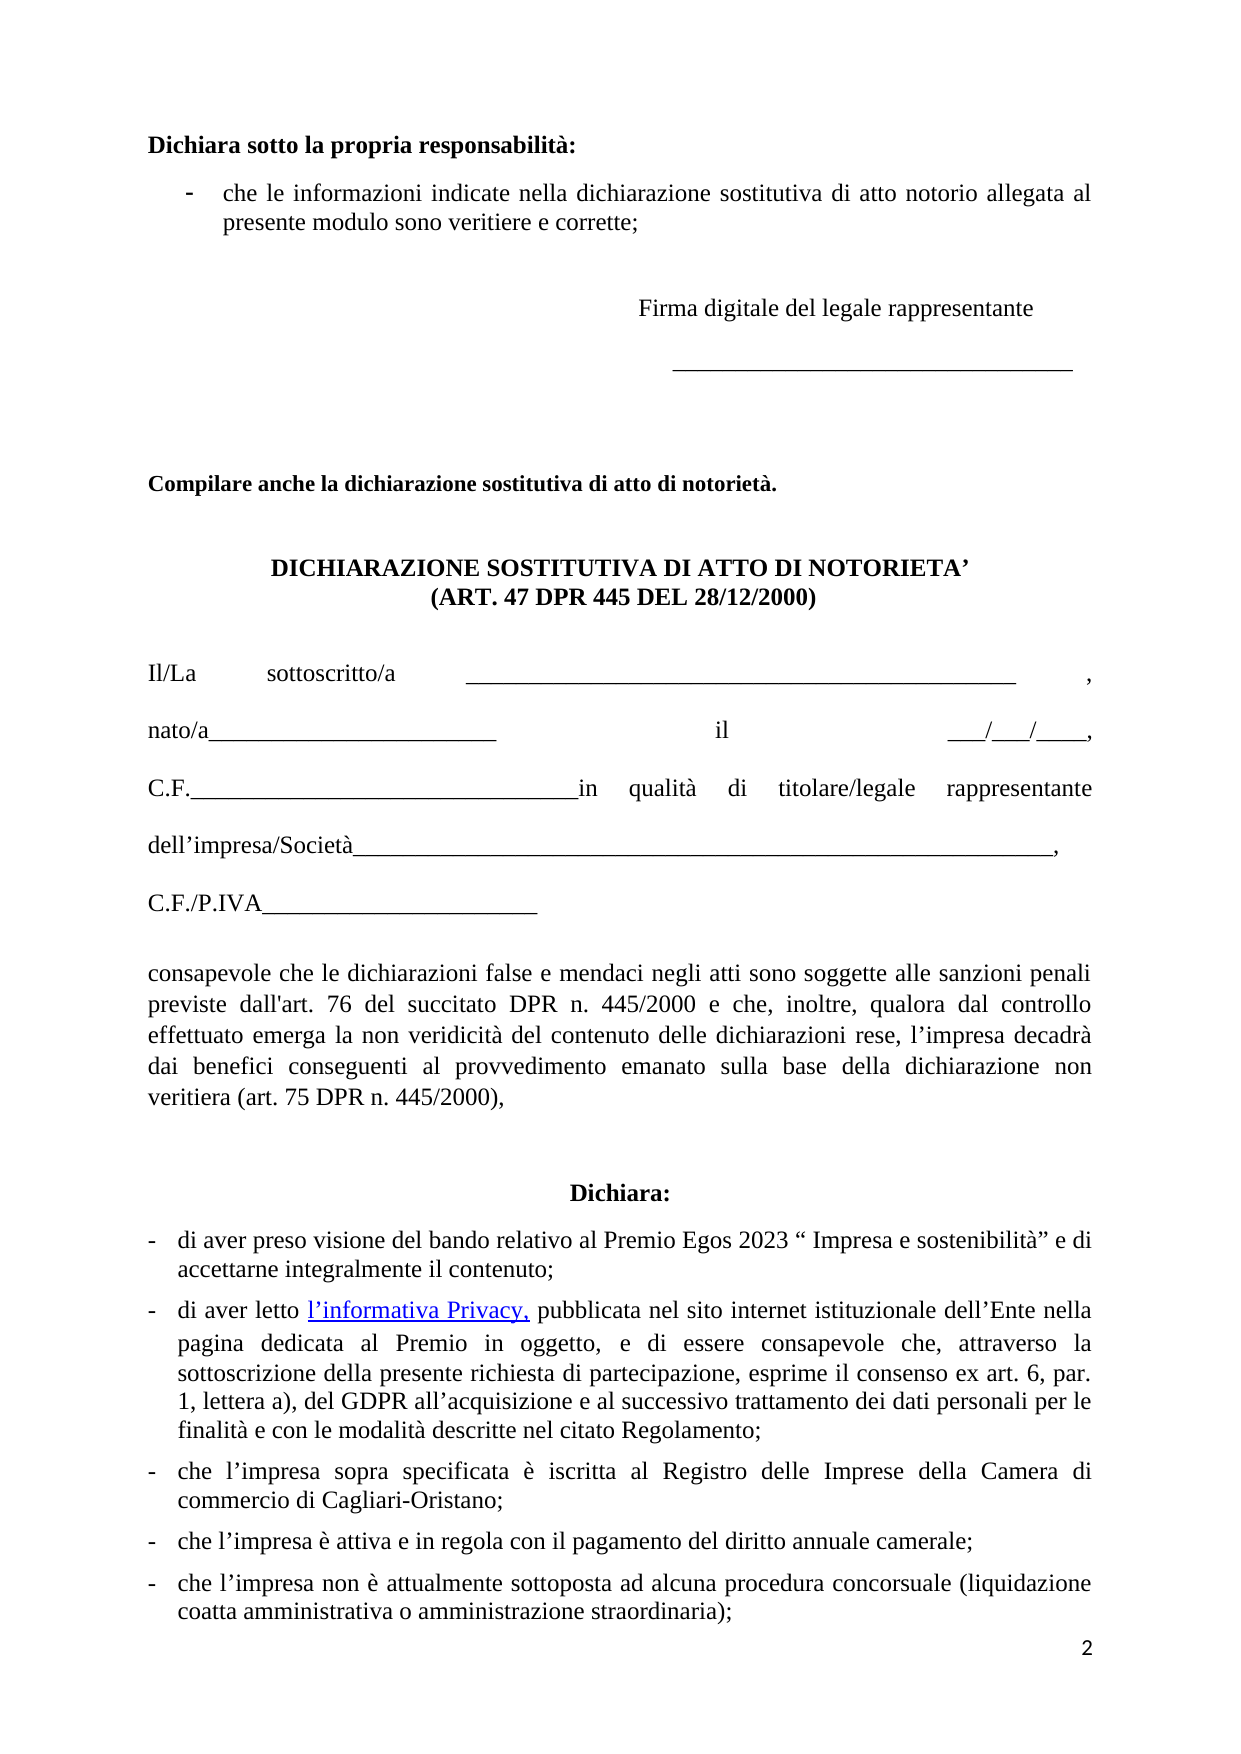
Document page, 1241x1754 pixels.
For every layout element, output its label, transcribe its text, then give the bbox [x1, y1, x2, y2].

text (ART. 47 DPR 445 DEL 28/12/2000) [148, 582, 1093, 610]
text Compilare anche la dichiarazione sostitutiva di atto di notorietà. [148, 470, 1093, 497]
text DICHIARAZIONE SOSTITUTIVA DI ATTO DI NOTORIETA’ [148, 553, 1093, 582]
text consapevole che le dichiarazioni false e mendaci negli atti sono soggette alle sanzioni penali previste dall'art. 76 del succitato DPR n. 445/2000 e che, inoltre, qualora dal controllo effettuato emerga la non veridicità del contenuto delle dichiarazioni rese, l’impresa decadrà dai benefici conseguenti al provvedimento emanato sulla base della dichiarazione non veritiera (art. 75 DPR n. 445/2000), [148, 958, 1093, 1111]
list che l’impresa è attiva e in regola con il pagamento del diritto annuale camerale; [148, 1526, 1093, 1555]
text Dichiara: [148, 1178, 1093, 1206]
text ________________________________ [148, 345, 1093, 374]
list di aver letto l’informativa Privacy, pubblicata nel sito internet istituzionale dell’Ente nella pagina dedicata al Premio in oggetto, e di essere consapevole che, attraverso la sottoscrizione della presente richiesta di partecipazione, esprime il consenso ex art. 6, par. 1, lettera a), del GDPR all’acquisizione e al successivo trattamento dei dati personali per le finalità e con le modalità descritte nel citato Regolamento; [148, 1295, 1093, 1444]
text Firma digitale del legale rappresentante [148, 293, 1093, 322]
list che l’impresa non è attualmente sottoposta ad alcuna procedura concorsuale (liquidazione coatta amministrativa o amministrazione straordinaria); [148, 1568, 1093, 1625]
text Dichiara sotto la propria responsabilità: [148, 130, 1093, 159]
list di aver preso visione del bando relativo al Premio Egos 2023 “ Impresa e sostenibilità” e di accettarne integralmente il contenuto; [148, 1225, 1093, 1283]
list che le informazioni indicate nella dichiarazione sostitutiva di atto notorio allegata al presente modulo sono veritiere e corrette; [185, 178, 1093, 236]
list che l’impresa sopra specificata è iscritta al Registro delle Imprese della Camera di commercio di Cagliari-Oristano; [148, 1456, 1093, 1514]
text Il/La sottoscritto/a ____________________________________________ , nato/a_______________________ il ___/___/____, C.F._______________________________in qualità di titolare/legale rappresentante dell’impresa/Società________________________________________________________, C.F./P.IVA______________________ [148, 658, 1093, 917]
